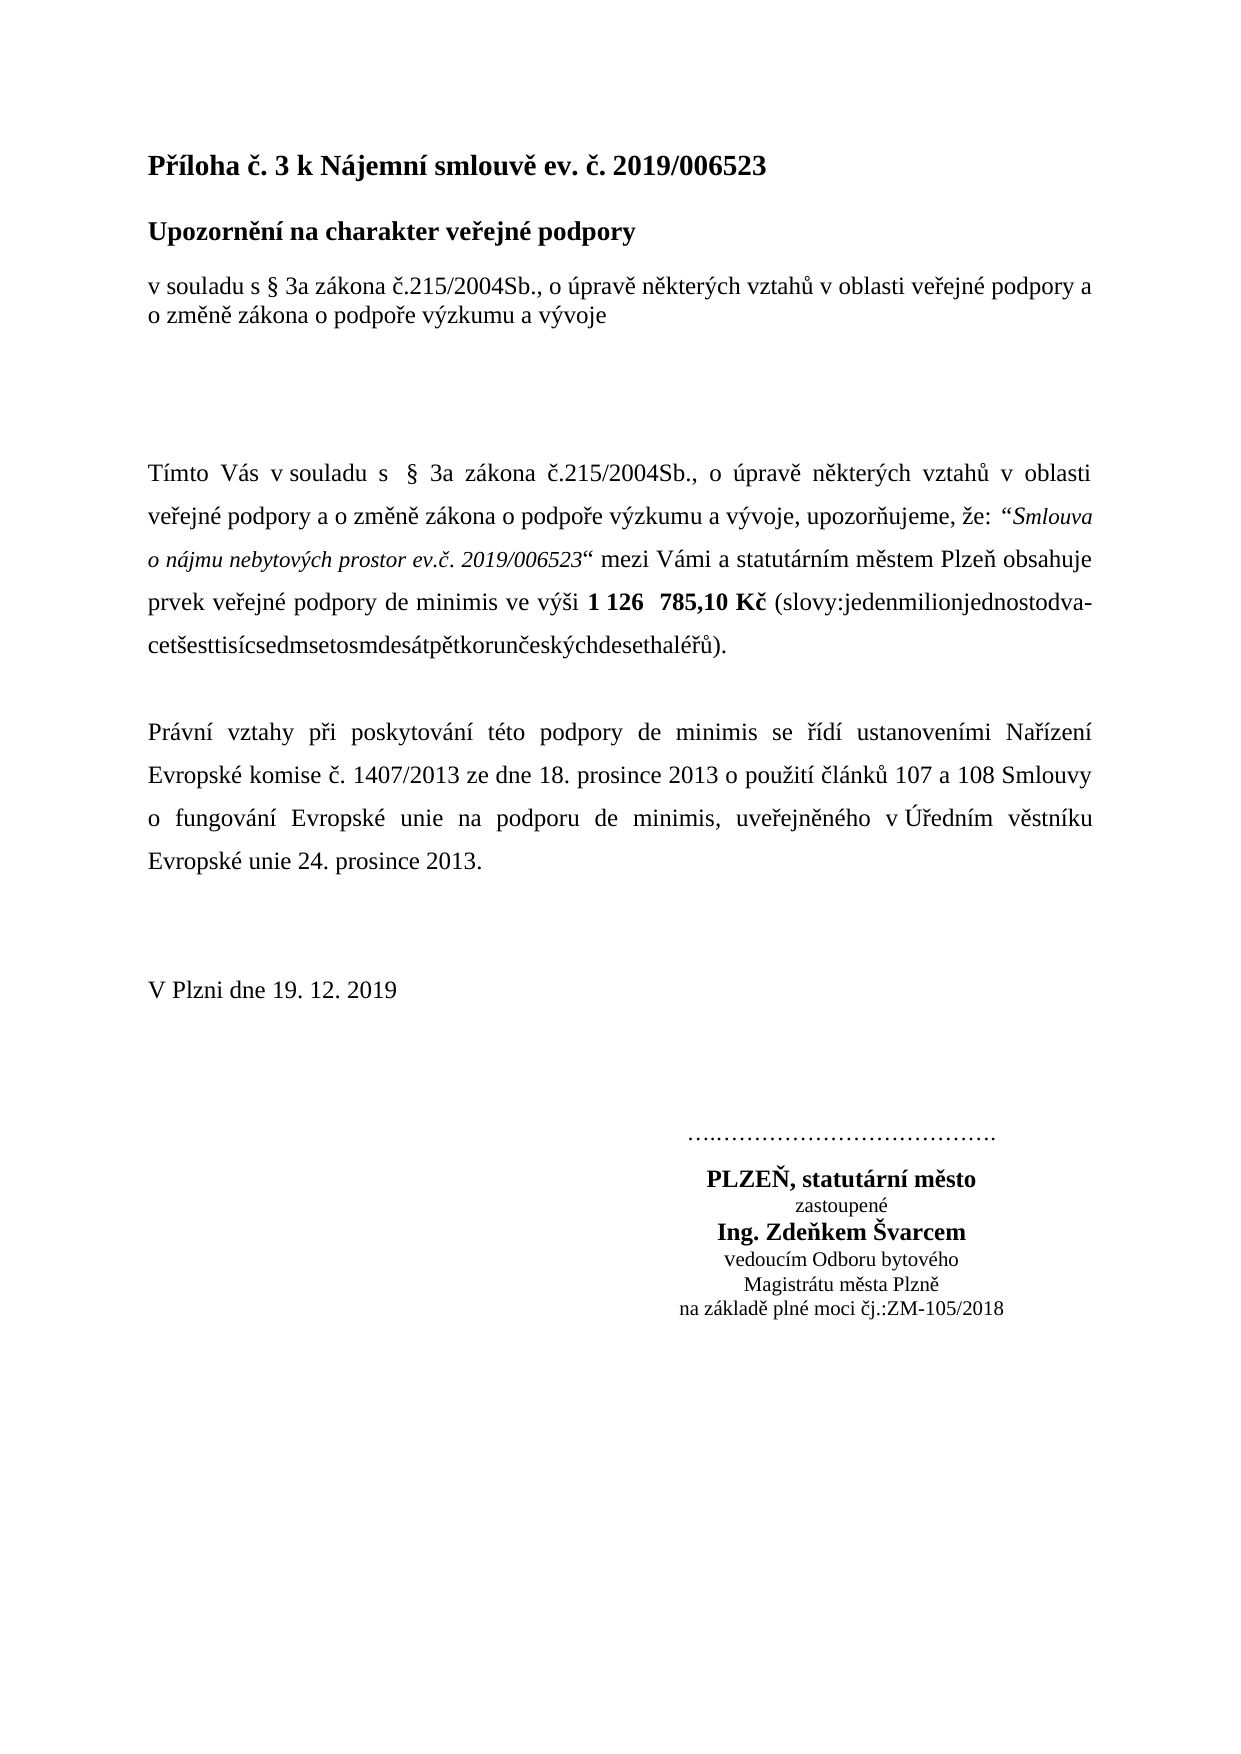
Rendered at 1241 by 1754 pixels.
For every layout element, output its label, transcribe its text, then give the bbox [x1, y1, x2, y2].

text V Plzni dne 19. 12. 2019 [148, 976, 1093, 1004]
text Právní vztahy při poskytování této podpory de minimis se řídí ustanoveními Nařízení Evropské komise č. 1407/2013 ze dne 18. prosince 2013 o použití článků 107 a 108 Smlouvy o fungování Evropské unie na podporu de minimis, uveřejněného v Úředním věstníku Evropské unie 24. prosince 2013. [148, 717, 1093, 875]
text v souladu s § 3a zákona č.215/2004Sb., o úpravě některých vztahů v oblasti veřejné podpory a o změně zákona o podpoře výzkumu a vývoje [148, 271, 1093, 329]
text ….………………………………. [590, 1119, 1093, 1146]
text Tímto Vás v souladu s § 3a zákona č.215/2004Sb., o úpravě některých vztahů v oblasti veřejné podpory a o změně zákona o podpoře výzkumu a vývoje, upozorňujeme, že: “Smlouva o nájmu nebytových prostor ev.č. 2019/006523“ mezi Vámi a statutárním městem Plzeň obsahuje prvek veřejné podpory de minimis ve výši 1 126 785,10 Kč (slovy:jedenmilionjednostodva-cetšesttisícsedmsetosmdesátpětkorunčeskýchdesethaléřů). [148, 458, 1093, 659]
text na základě plné moci čj.:ZM-105/2018 [590, 1296, 1093, 1320]
text Upozornění na charakter veřejné podpory [148, 215, 1093, 246]
text vedoucím Odboru bytového [590, 1246, 1093, 1272]
text Ing. Zdeňkem Švarcem [590, 1217, 1093, 1246]
text Magistrátu města Plzně [590, 1272, 1093, 1296]
text PLZEŇ, statutární město [590, 1149, 1093, 1193]
text zastoupené [590, 1193, 1093, 1217]
title Příloha č. 3 k Nájemní smlouvě ev. č. 2019/006523 [148, 148, 1093, 181]
